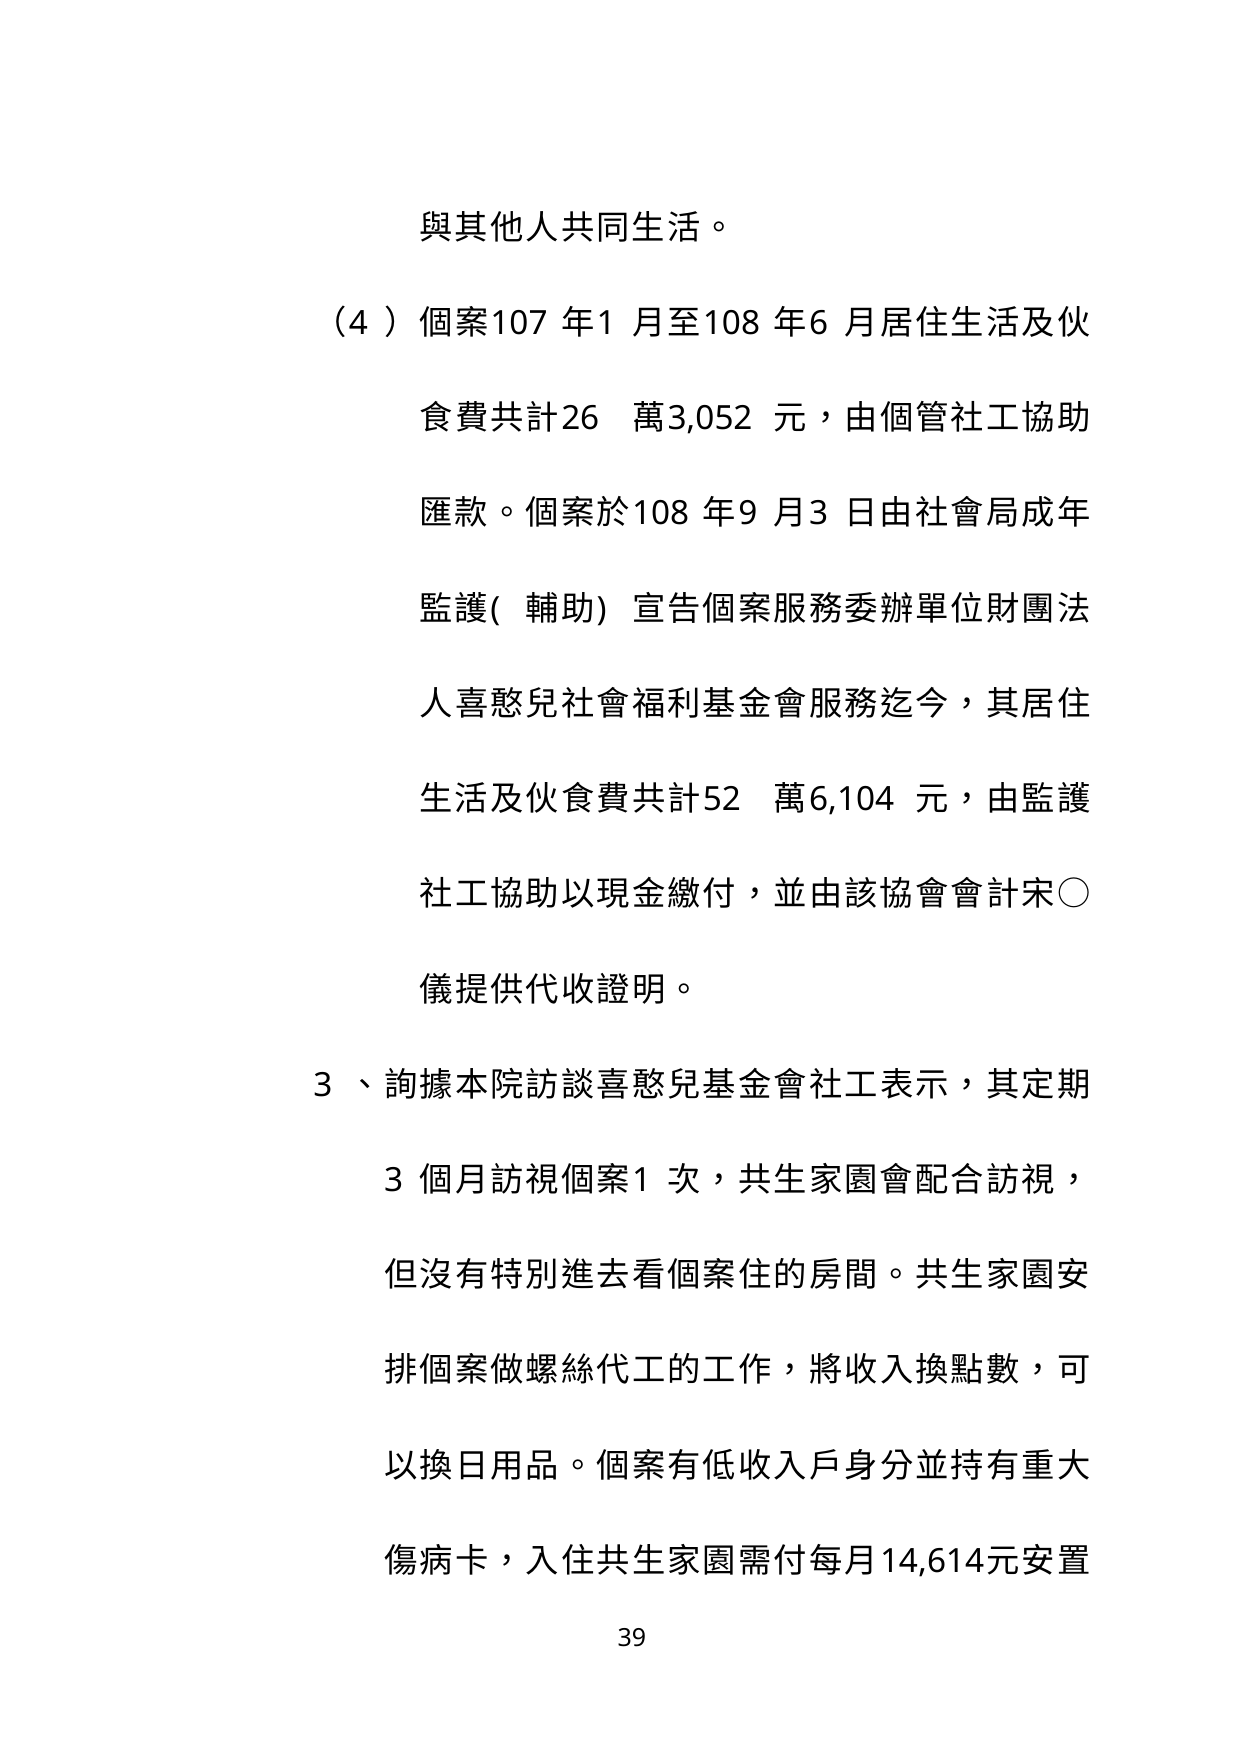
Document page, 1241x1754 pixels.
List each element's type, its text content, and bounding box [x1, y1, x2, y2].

list 個案107年1月至108年6月居住生活及伙食費共計26萬3,052元，由個管社工協助匯款。個案於108年9月3日由社會局成年監護(輔助)宣告個案服務委辦單位財團法人喜憨兒社會福利基金會服務迄今，其居住生活及伙食費共計52萬6,104元，由監護社工協助以現金繳付，並由該協會會計宋○儀提供代收證明。 [296, 272, 1092, 1034]
